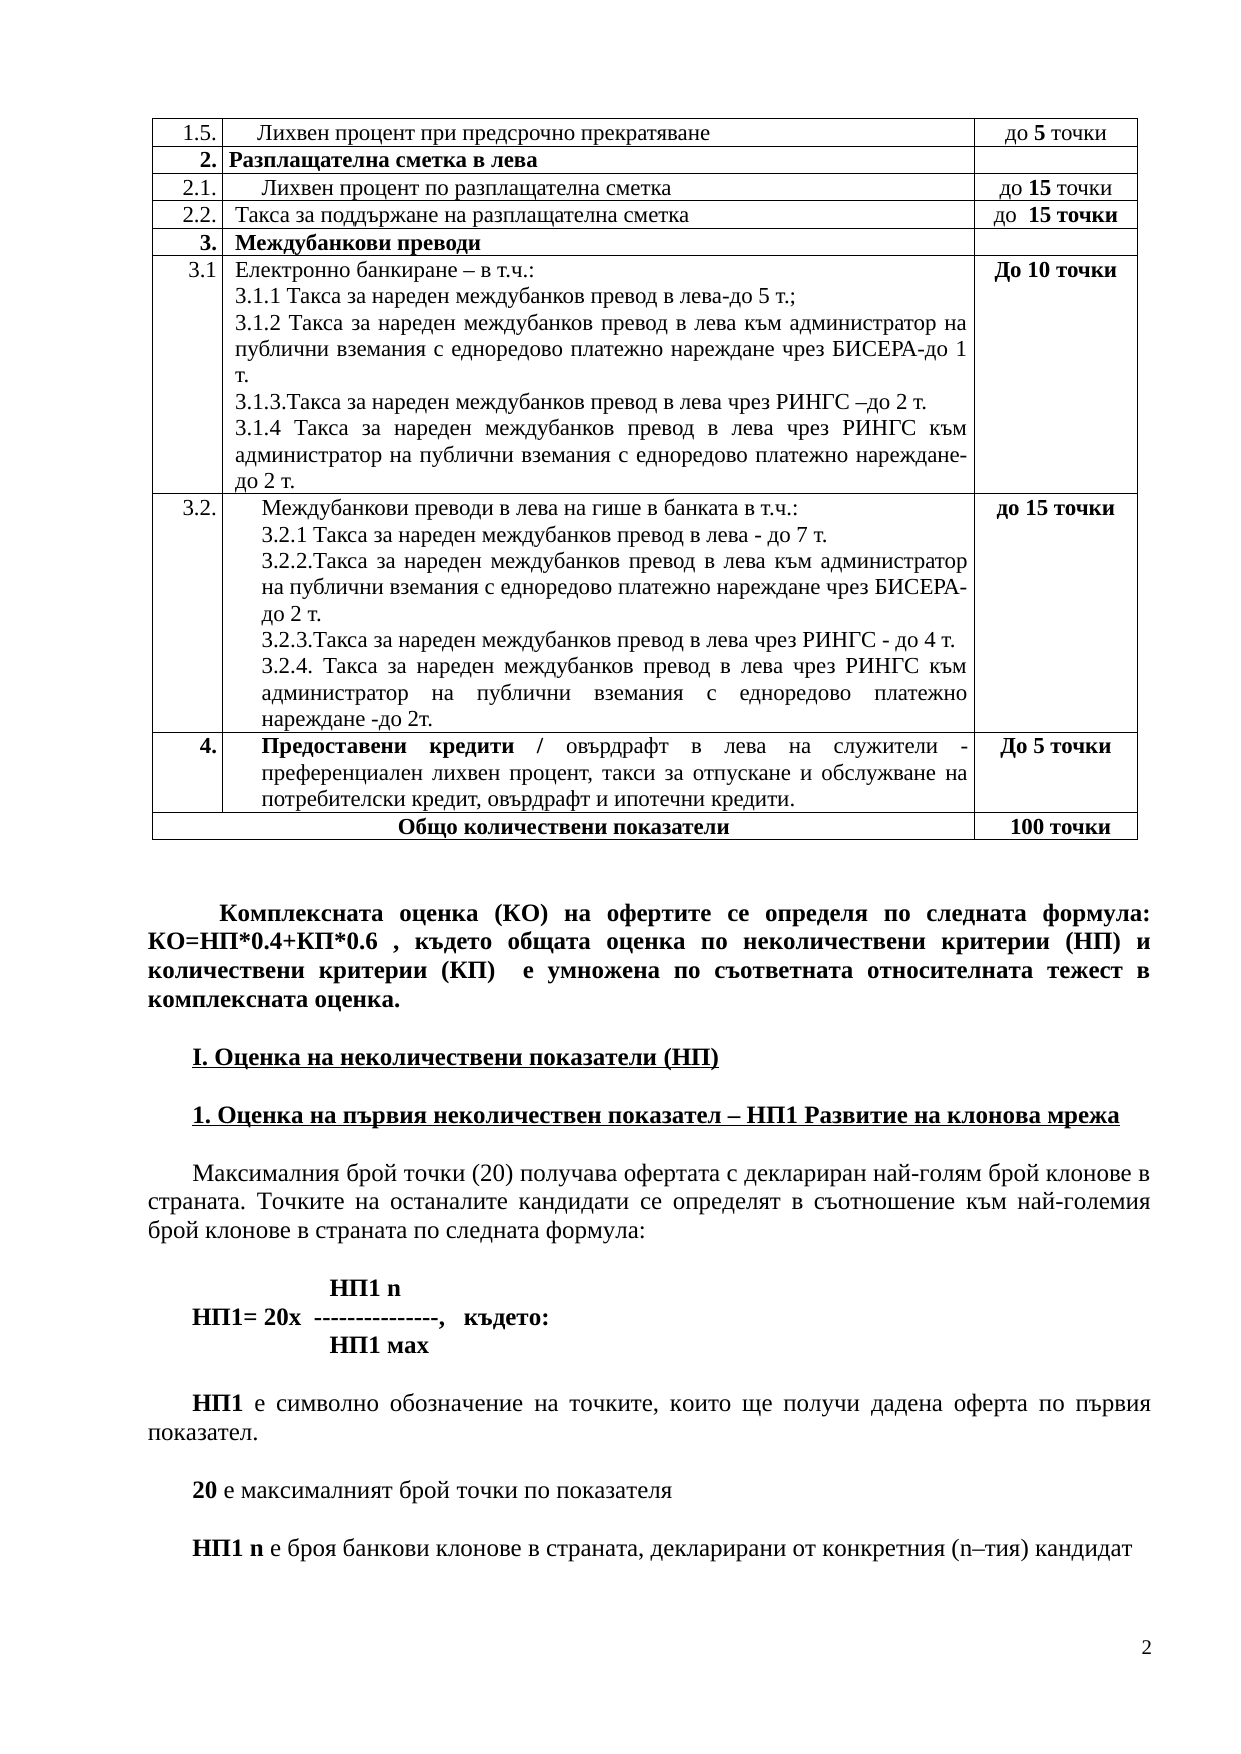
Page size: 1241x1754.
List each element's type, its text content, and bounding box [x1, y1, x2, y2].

table_cell Лихвен процент по разплащателна сметка [223, 174, 974, 200]
text НП1 n [148, 1273, 1152, 1302]
table_cell Лихвен процент при предсрочно прекратяване [223, 119, 974, 146]
text НП1 е символно обозначение на точките, които ще получи дадена оферта по първия показател. [148, 1388, 1152, 1446]
table_cell Електронно банкиране – в т.ч.: 3.1.1 Такса за нареден междубанков превод в лева-до 5 т.; 3.1.2 Такса за нареден междубанков превод в лева към администратор на публични вземания с едноредово платежно нареждане чрез БИСЕРА-до 1 т. 3.1.3.Такса за нареден междубанков превод в лева чрез РИНГС –до 2 т. 3.1.4 Такса за нареден междубанков превод в лева чрез РИНГС към администратор на публични вземания с едноредово платежно нареждане-до 2 т. [223, 256, 974, 493]
text Комплексната оценка (КО) на офертите се определя по следната формула: КО=НП*0.4+КП*0.6 , където общата оценка по неколичествени критерии (НП) и количествени критерии (КП) е умножена по съответната относителната тежест в комплексната оценка. [148, 898, 1152, 1013]
table_cell Общо количествени показатели [153, 813, 974, 839]
table_cell 1.5. [153, 119, 222, 146]
table_cell 3.2. [153, 494, 222, 732]
table_cell Междубанкови преводи в лева на гише в банката в т.ч.: 3.2.1 Такса за нареден междубанков превод в лева - до 7 т. 3.2.2.Такса за нареден междубанков превод в лева към администратор на публични вземания с едноредово платежно нареждане чрез БИСЕРА- до 2 т. 3.2.3.Такса за нареден междубанков превод в лева чрез РИНГС - до 4 т. 3.2.4. Такса за нареден междубанков превод в лева чрез РИНГС към администратор на публични вземания с едноредово платежно нареждане -до 2т. [223, 494, 974, 732]
table_cell до 15 точки [975, 494, 1137, 732]
table_cell 2. [153, 147, 222, 173]
table_cell до 5 точки [975, 119, 1137, 146]
text 20 е максималният брой точки по показателя [148, 1475, 1152, 1504]
text I. Оценка на неколичествени показатели (НП) [148, 1042, 1152, 1071]
table_cell [975, 229, 1137, 255]
table_cell 3. [153, 229, 222, 255]
table_cell [975, 147, 1137, 173]
table_cell Предоставени кредити / овърдрафт в лева на служители - преференциален лихвен процент, такси за отпускане и обслужване на потребителски кредит, овърдрафт и ипотечни кредити. [223, 733, 974, 812]
text Максималния брой точки (20) получава офертата с деклариран най-голям брой клонове в страната. Точките на останалите кандидати се определят в съотношение към най-големия брой клонове в страната по следната формула: [148, 1158, 1152, 1244]
table_cell до 15 точки [975, 201, 1137, 228]
table_cell 3.1 [153, 256, 222, 493]
table_cell Междубанкови преводи [223, 229, 974, 255]
table_cell 2.1. [153, 174, 222, 200]
table_cell 2.2. [153, 201, 222, 228]
table_cell 100 точки [975, 813, 1137, 839]
text НП1= 20х ---------------, където: [148, 1302, 1152, 1331]
text 1. Оценка на първия неколичествен показател – НП1 Развитие на клонова мрежа [148, 1100, 1152, 1128]
table_cell Такса за поддържане на разплащателна сметка [223, 201, 974, 228]
text НП1 мах [148, 1331, 1152, 1359]
table_cell 4. [153, 733, 222, 812]
table_cell До 5 точки [975, 733, 1137, 812]
table_cell До 10 точки [975, 256, 1137, 493]
table_cell Разплащателна сметка в лева [223, 147, 974, 173]
table_cell до 15 точки [975, 174, 1137, 200]
text НП1 n е броя банкови клонове в страната, декларирани от конкретния (n–тия) кандидат [148, 1533, 1152, 1562]
